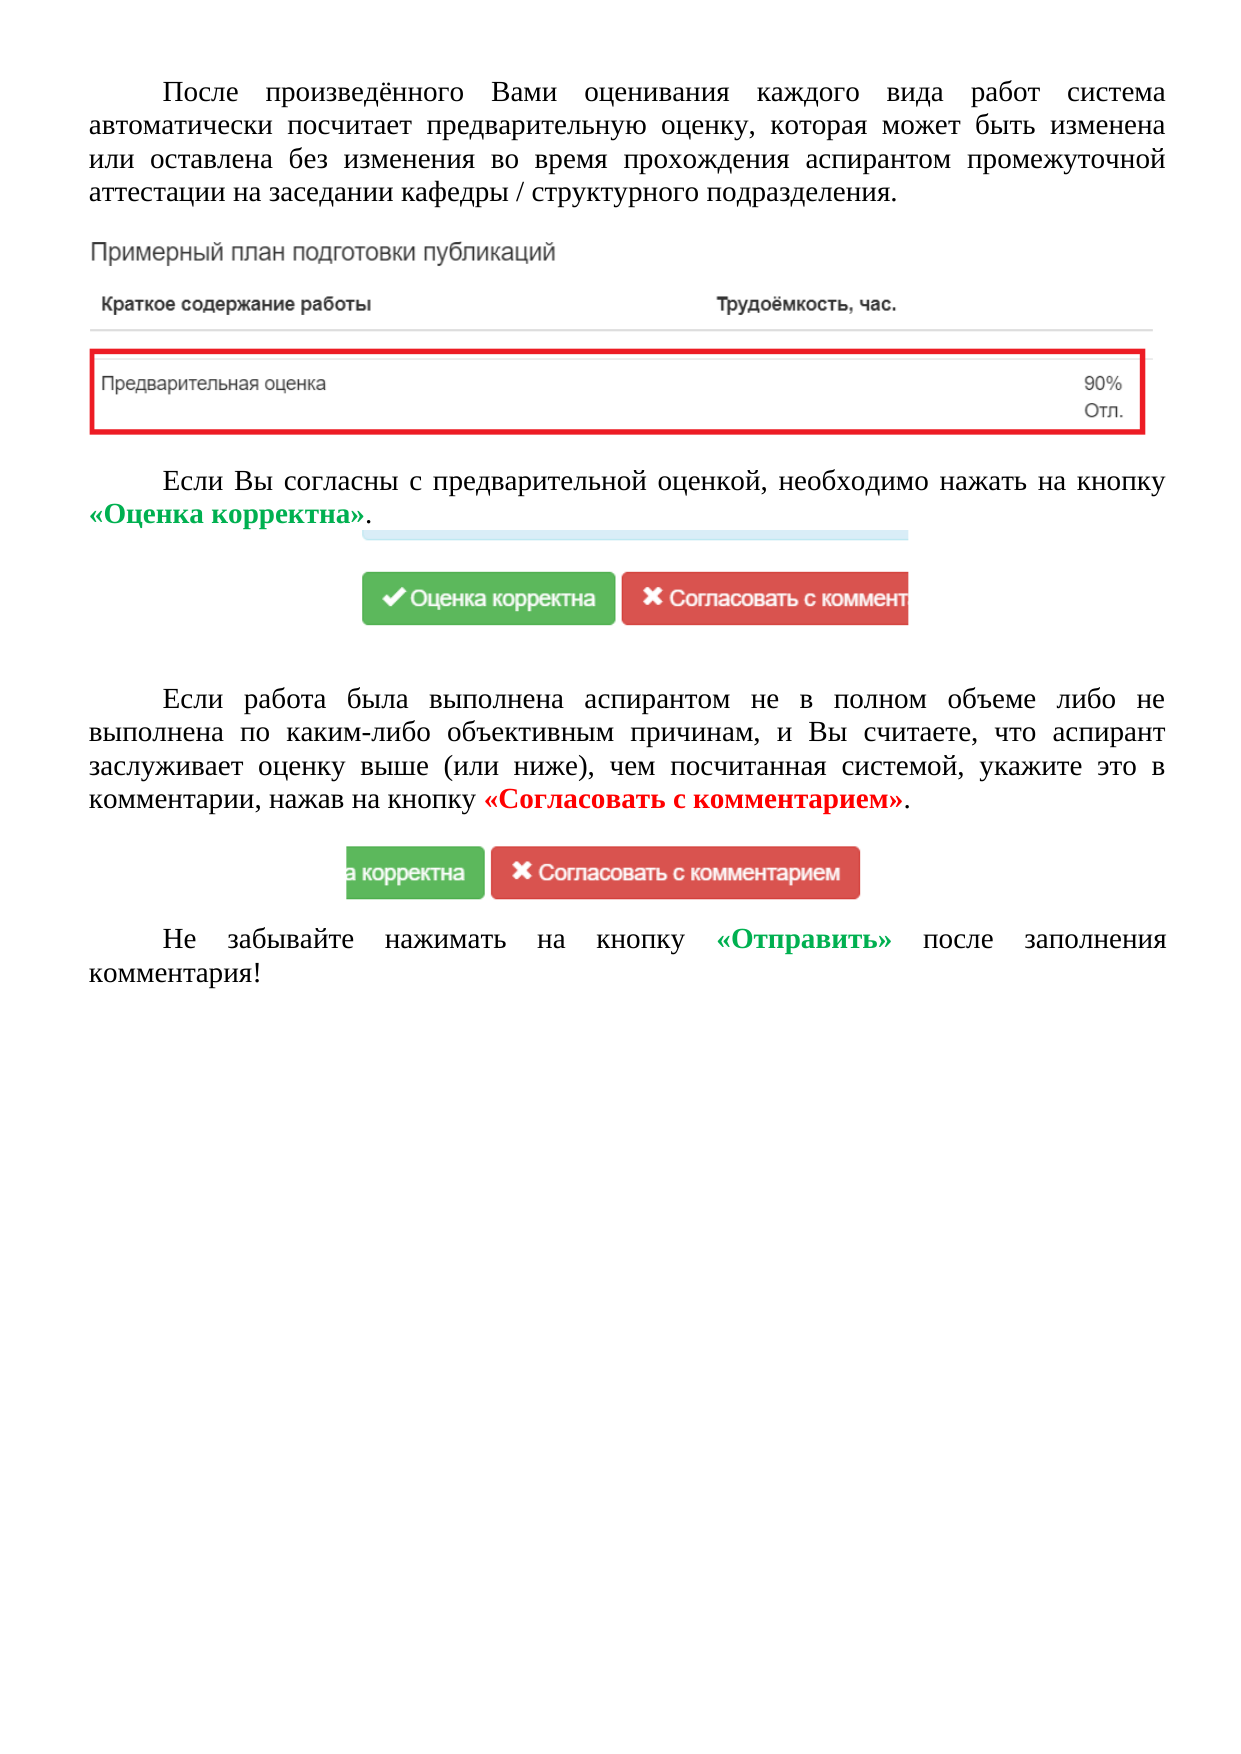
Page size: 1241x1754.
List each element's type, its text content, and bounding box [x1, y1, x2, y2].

text После произведённого Вами оценивания каждого вида работ система автоматически посчитает предварительную оценку, которая может быть изменена или оставлена без изменения во время прохождения аспирантом промежуточной аттестации на заседании кафедры / структурного подразделения. [89, 74, 1167, 208]
text Если работа была выполнена аспирантом не в полном объеме либо не выполнена по каким-либо объективным причинам, и Вы считаете, что аспирант заслуживает оценку выше (или ниже), чем посчитанная системой, укажите это в комментарии, нажав на кнопку «Согласовать с комментарием». [89, 681, 1167, 815]
picture [346, 815, 909, 922]
text Не забывайте нажимать на кнопку «Отправить» после заполнения комментария! [89, 921, 1167, 988]
text Если Вы согласны с предварительной оценкой, необходимо нажать на кнопку «Оценка корректна». [89, 463, 1167, 530]
picture [347, 530, 909, 648]
picture [89, 241, 1166, 463]
